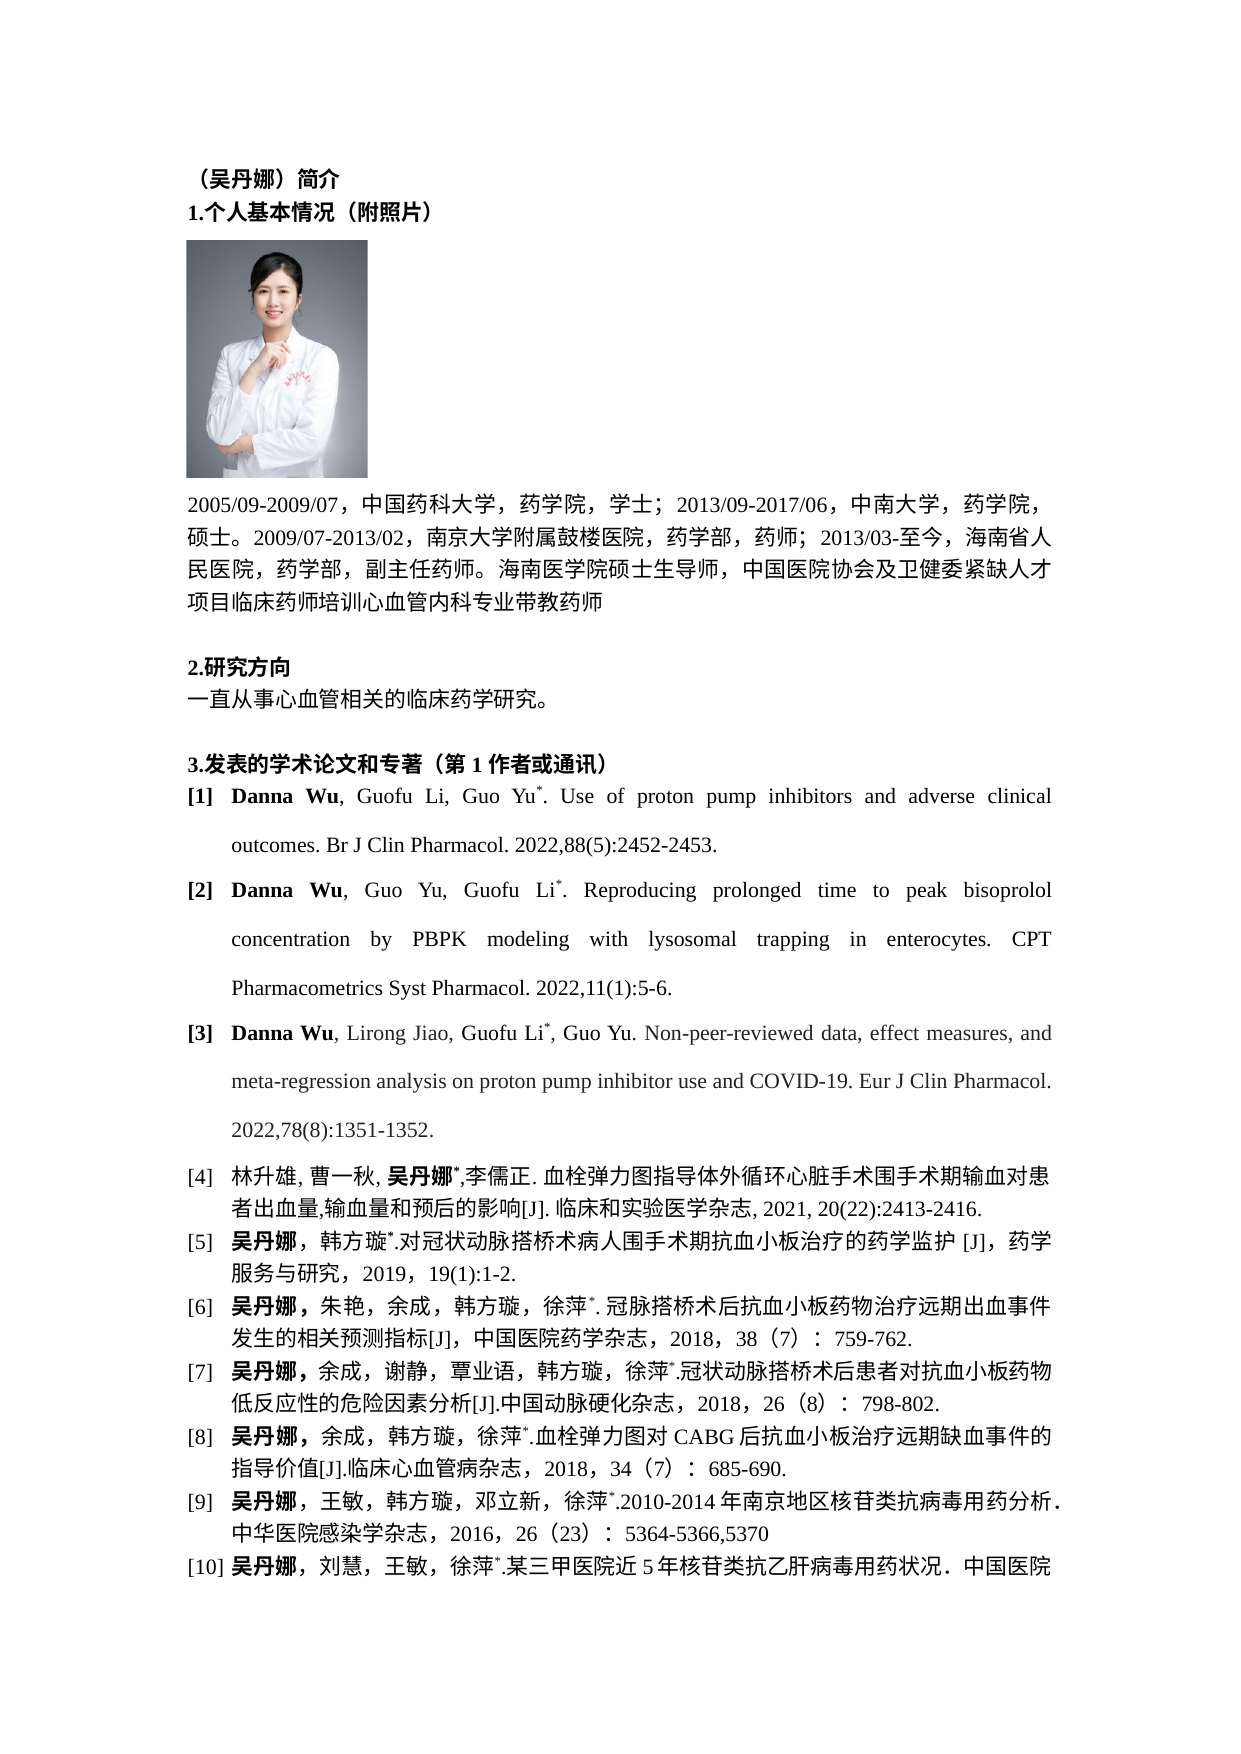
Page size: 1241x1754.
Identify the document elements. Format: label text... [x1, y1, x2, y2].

text （吴丹娜）简介 [187, 162, 1053, 194]
list 吴丹娜，余成，韩方璇，徐萍*.血栓弹力图对CABG后抗血小板治疗远期缺血事件的指导价值[J].临床心血管病杂志，2018，34（7）：685-690. [187, 1418, 1053, 1483]
text 一直从事心血管相关的临床药学研究。 [187, 682, 1053, 714]
list Danna Wu, Guo Yu, Guofu Li*. Reproducing prolonged time to peak bisoprolol concentration by PBPK modeling with lysosomal trapping in enterocytes. CPT Pharmacometrics Syst Pharmacol. 2022,11(1):5-6. [187, 873, 1053, 1003]
text 2005/09-2009/07，中国药科大学，药学院，学士；2013/09-2017/06，中南大学，药学院，硕士。2009/07-2013/02，南京大学附属鼓楼医院，药学部，药师；2013/03-至今，海南省人民医院，药学部，副主任药师。海南医学院硕士生导师，中国医院协会及卫健委紧缺人才项目临床药师培训心血管内科专业带教药师 [187, 227, 1053, 617]
list 林升雄, 曹一秋, 吴丹娜*,李儒正. 血栓弹力图指导体外循环心脏手术围手术期输血对患者出血量,输血量和预后的影响[J]. 临床和实验医学杂志, 2021, 20(22):2413-2416. [187, 1158, 1053, 1223]
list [187, 1548, 1053, 1581]
text 2.研究方向 [187, 649, 1053, 682]
list 吴丹娜，朱艳，余成，韩方璇，徐萍*. 冠脉搭桥术后抗血小板药物治疗远期出血事件发生的相关预测指标[J]，中国医院药学杂志，2018，38（7）：759-762. [187, 1288, 1053, 1353]
list 吴丹娜，王敏，韩方璇，邓立新，徐萍*.2010-2014年南京地区核苷类抗病毒用药分析．中华医院感染学杂志，2016，26（23）：5364-5366,5370 [187, 1483, 1053, 1548]
list Danna Wu, Lirong Jiao, Guofu Li*, Guo Yu. Non-peer-reviewed data, effect measures, and meta-regression analysis on proton pump inhibitor use and COVID-19. Eur J Clin Pharmacol. 2022,78(8):1351-1352. [187, 1016, 1053, 1146]
list 吴丹娜，韩方璇*.对冠状动脉搭桥术病人围手术期抗血小板治疗的药学监护 [J]，药学服务与研究，2019，19(1):1-2. [187, 1223, 1053, 1288]
list 吴丹娜，余成，谢静，覃业语，韩方璇，徐萍*.冠状动脉搭桥术后患者对抗血小板药物低反应性的危险因素分析[J].中国动脉硬化杂志，2018，26（8）：798-802. [187, 1353, 1053, 1418]
text 3.发表的学术论文和专著（第 1 作者或通讯） [187, 747, 1053, 779]
text 1.个人基本情况（附照片） [187, 194, 1053, 227]
picture [186, 240, 368, 478]
list Danna Wu, Guofu Li, Guo Yu*. Use of proton pump inhibitors and adverse clinical outcomes. Br J Clin Pharmacol. 2022,88(5):2452-2453. [187, 779, 1053, 861]
